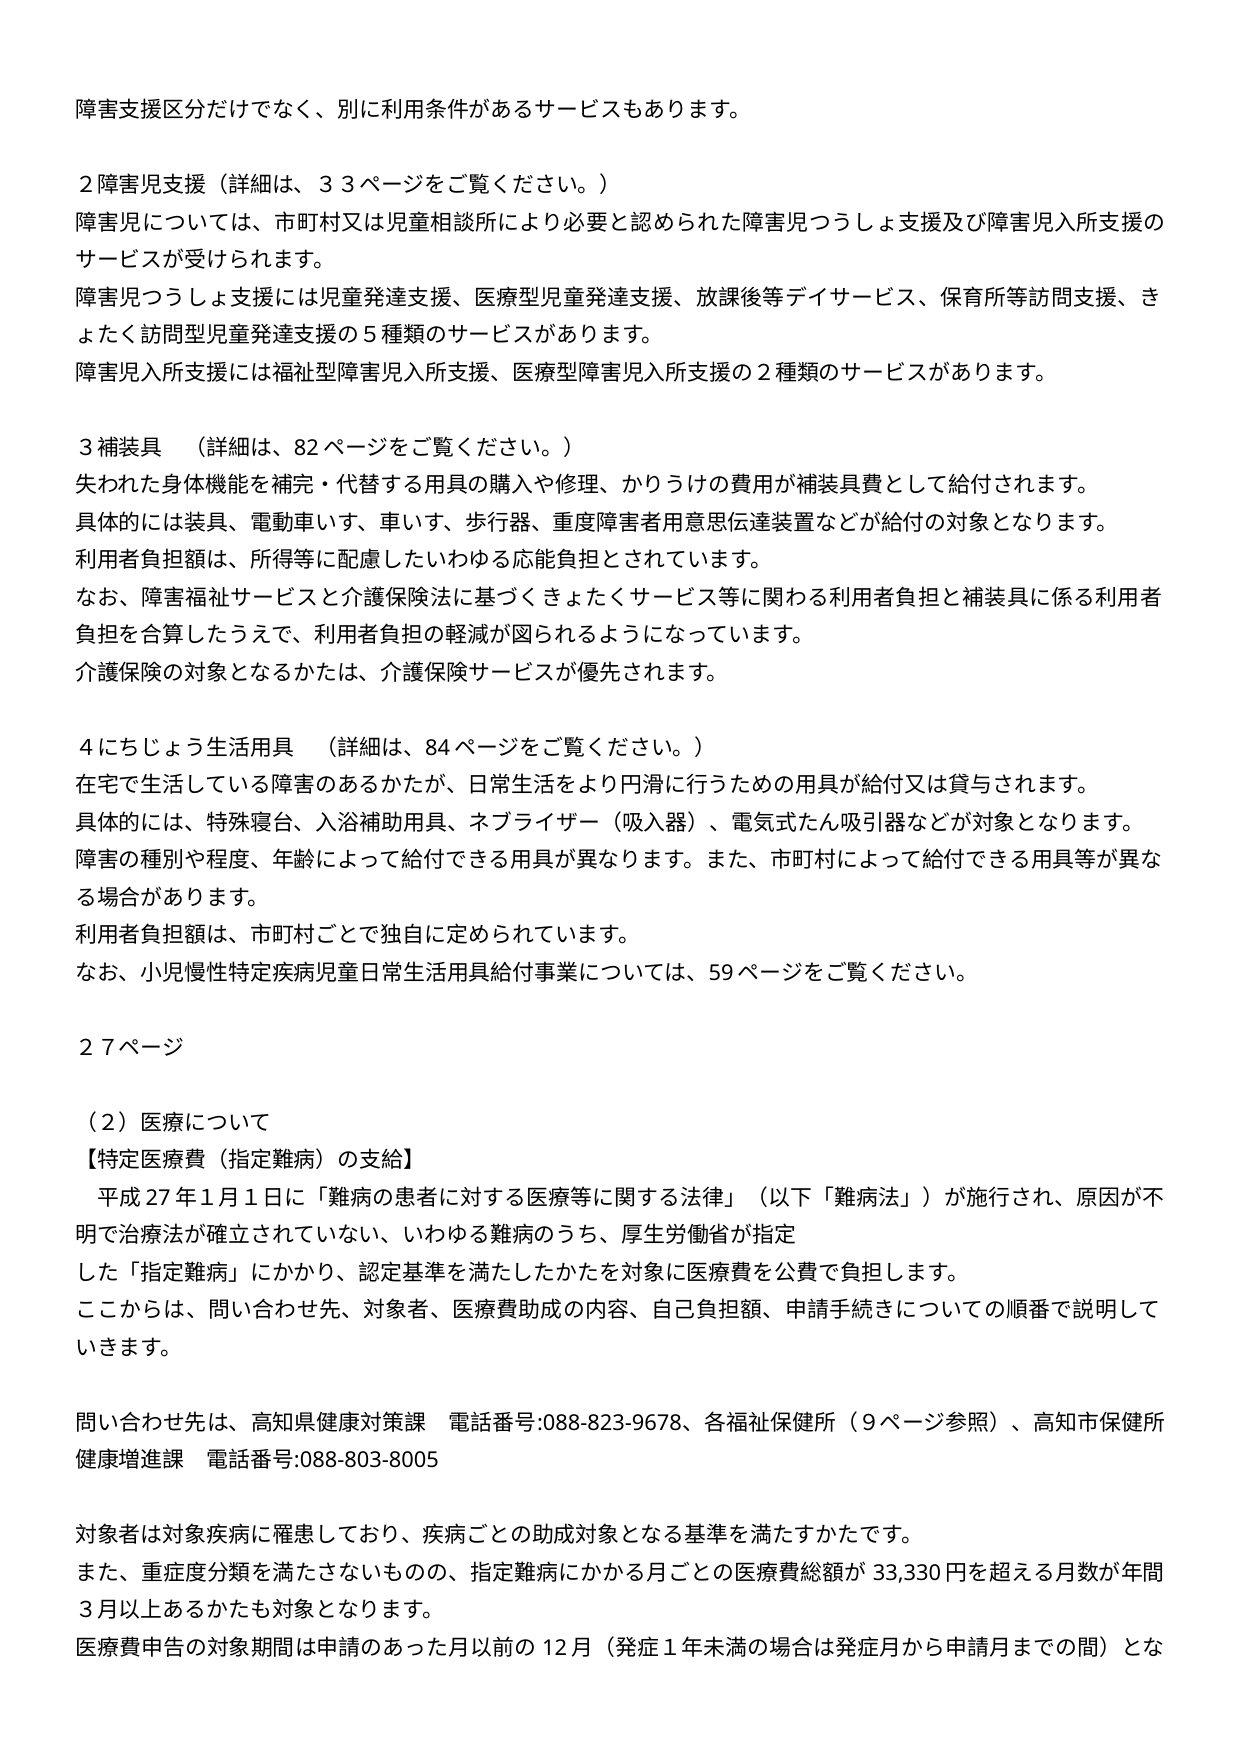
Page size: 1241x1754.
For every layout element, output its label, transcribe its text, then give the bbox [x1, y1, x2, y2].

text 障害の種別や程度、年齢によって給付できる用具が異なります。また、市町村によって給付できる用具等が異なる場合があります。 [75, 839, 1165, 914]
text 利用者負担額は、所得等に配慮したいわゆる応能負担とされています。 [75, 539, 1165, 577]
text 介護保険の対象となるかたは、介護保険サービスが優先されます。 [75, 652, 1165, 689]
text 平成27年１月１日に「難病の患者に対する医療等に関する法律」（以下「難病法」）が施行され、原因が不明で治療法が確立されていない、いわゆる難病のうち、厚生労働省が指定 [75, 1177, 1165, 1252]
text 障害支援区分だけでなく、別に利用条件があるサービスもあります。 [75, 89, 1165, 127]
text 問い合わせ先は、高知県健康対策課 電話番号:088-823-9678、各福祉保健所（９ページ参照）、高知市保健所健康増進課 電話番号:088-803-8005 [75, 1402, 1165, 1477]
text （２）医療について [75, 1102, 1165, 1139]
text なお、小児慢性特定疾病児童日常生活用具給付事業については、59ページをご覧ください。 [75, 952, 1165, 989]
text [75, 1627, 1165, 1664]
text 具体的には装具、電動車いす、車いす、歩行器、重度障害者用意思伝達装置などが給付の対象となります。 [75, 502, 1165, 539]
text ３補装具 （詳細は、82ページをご覧ください。） [75, 427, 1165, 464]
text 失われた身体機能を補完・代替する用具の購入や修理、かりうけの費用が補装具費として給付されます。 [75, 464, 1165, 502]
text 具体的には、特殊寝台、入浴補助用具、ネブライザー（吸入器）、電気式たん吸引器などが対象となります。 [75, 802, 1165, 839]
text ４にちじょう生活用具 （詳細は、84ページをご覧ください。） [75, 727, 1165, 764]
text また、重症度分類を満たさないものの、指定難病にかかる月ごとの医療費総額が33,330円を超える月数が年間３月以上あるかたも対象となります。 [75, 1552, 1165, 1627]
text 【特定医療費（指定難病）の支給】 [75, 1139, 1165, 1177]
text ２７ページ [75, 1027, 1165, 1064]
text 対象者は対象疾病に罹患しており、疾病ごとの助成対象となる基準を満たすかたです。 [75, 1514, 1165, 1552]
text なお、障害福祉サービスと介護保険法に基づくきょたくサービス等に関わる利用者負担と補装具に係る利用者負担を合算したうえで、利用者負担の軽減が図られるようになっています。 [75, 577, 1165, 652]
text 障害児入所支援には福祉型障害児入所支援、医療型障害児入所支援の２種類のサービスがあります。 [75, 352, 1165, 389]
text 障害児については、市町村又は児童相談所により必要と認められた障害児つうしょ支援及び障害児入所支援のサービスが受けられます。 [75, 202, 1165, 277]
text した「指定難病」にかかり、認定基準を満たしたかたを対象に医療費を公費で負担します。 [75, 1252, 1165, 1289]
text 利用者負担額は、市町村ごとで独自に定められています。 [75, 914, 1165, 952]
text 在宅で生活している障害のあるかたが、日常生活をより円滑に行うための用具が給付又は貸与されます。 [75, 764, 1165, 802]
text 障害児つうしょ支援には児童発達支援、医療型児童発達支援、放課後等デイサービス、保育所等訪問支援、きょたく訪問型児童発達支援の５種類のサービスがあります。 [75, 277, 1165, 352]
text ここからは、問い合わせ先、対象者、医療費助成の内容、自己負担額、申請手続きについての順番で説明していきます。 [75, 1289, 1165, 1364]
text ２障害児支援（詳細は、３３ページをご覧ください。） [75, 164, 1165, 202]
